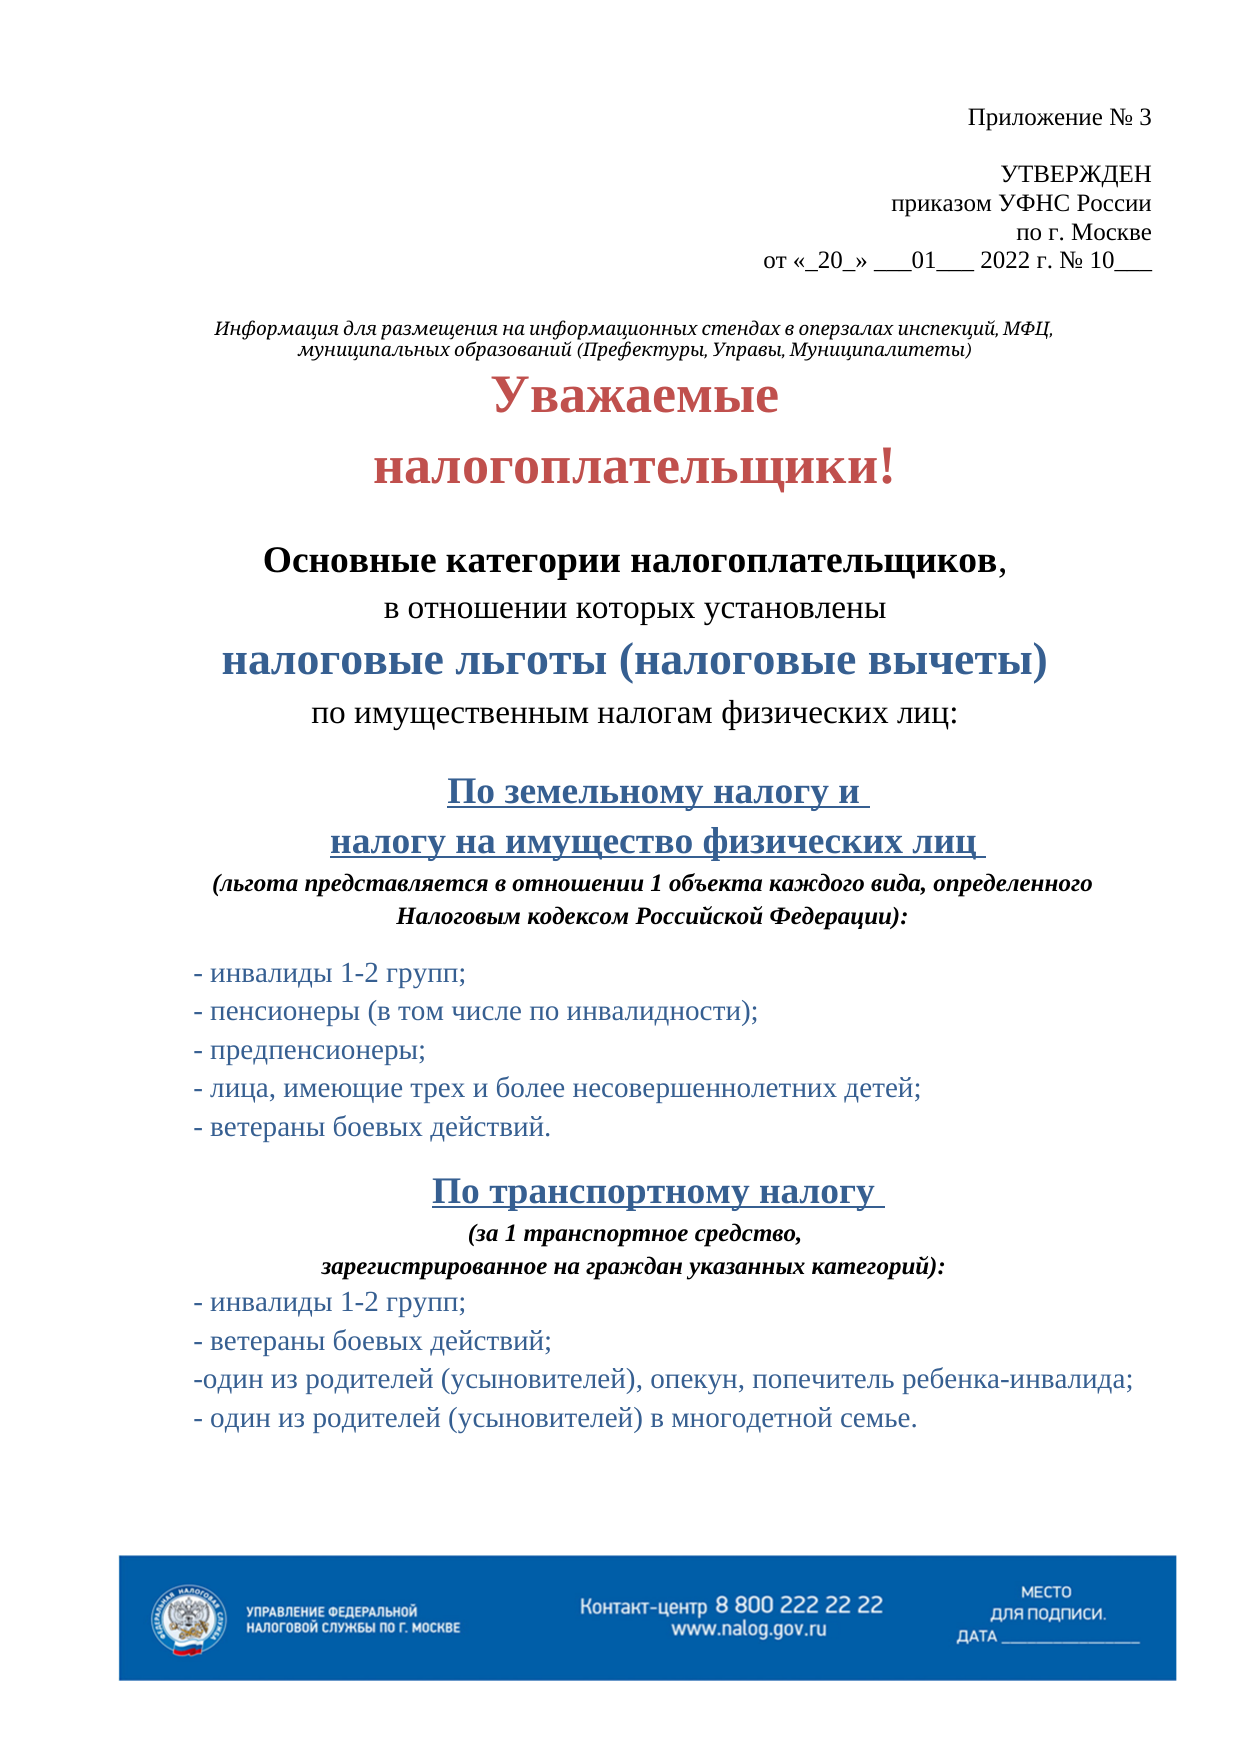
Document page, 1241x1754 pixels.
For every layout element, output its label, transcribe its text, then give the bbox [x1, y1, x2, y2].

text налоговые льготы (налоговые вычеты) [118, 631, 1152, 684]
list - инвалиды 1-2 групп; [193, 955, 1152, 988]
list - предпенсионеры; [193, 1032, 1152, 1066]
text по г. Москве [118, 217, 1152, 246]
text Приложение № 3 [118, 102, 1152, 131]
text муниципальных образований (Префектуры, Управы, Муниципалитеты) [118, 340, 1152, 362]
text По транспортному налогу [155, 1168, 1152, 1212]
list - лица, имеющие трех и более несовершеннолетних детей; [193, 1071, 1152, 1104]
picture [118, 1555, 1177, 1681]
list - ветераны боевых действий; [193, 1323, 1152, 1356]
text Основные категории налогоплательщиков, [118, 538, 1152, 581]
text налогу на имущество физических лиц [155, 818, 1152, 862]
text зарегистрированное на граждан указанных категорий): [118, 1251, 1152, 1280]
text налогоплательщики! [118, 433, 1152, 495]
text Уважаемые [118, 362, 1152, 424]
text приказом УФНС России [118, 188, 1152, 217]
list - один из родителей (усыновителей) в многодетной семье. [193, 1400, 1152, 1433]
text в отношении которых установлены [118, 587, 1152, 626]
text от «_20_» ___01___ 2022 г. № 10___ [118, 246, 1152, 274]
list - инвалиды 1-2 групп; [193, 1284, 1152, 1318]
text (за 1 транспортное средство, [118, 1218, 1152, 1247]
text (льгота представляется в отношении 1 объекта каждого вида, определенного Налоговым кодексом Российской Федерации): [156, 868, 1152, 930]
text Информация для размещения на информационных стендах в оперзалах инспекций, МФЦ, [118, 318, 1152, 340]
text По земельному налогу и [155, 769, 1152, 812]
list - ветераны боевых действий. [193, 1109, 1152, 1143]
text УТВЕРЖДЕН [118, 159, 1152, 188]
list - пенсионеры (в том числе по инвалидности); [193, 993, 1152, 1027]
text по имущественным налогам физических лиц: [118, 692, 1152, 730]
list -один из родителей (усыновителей), опекун, попечитель ребенка-инвалида; [193, 1361, 1152, 1395]
